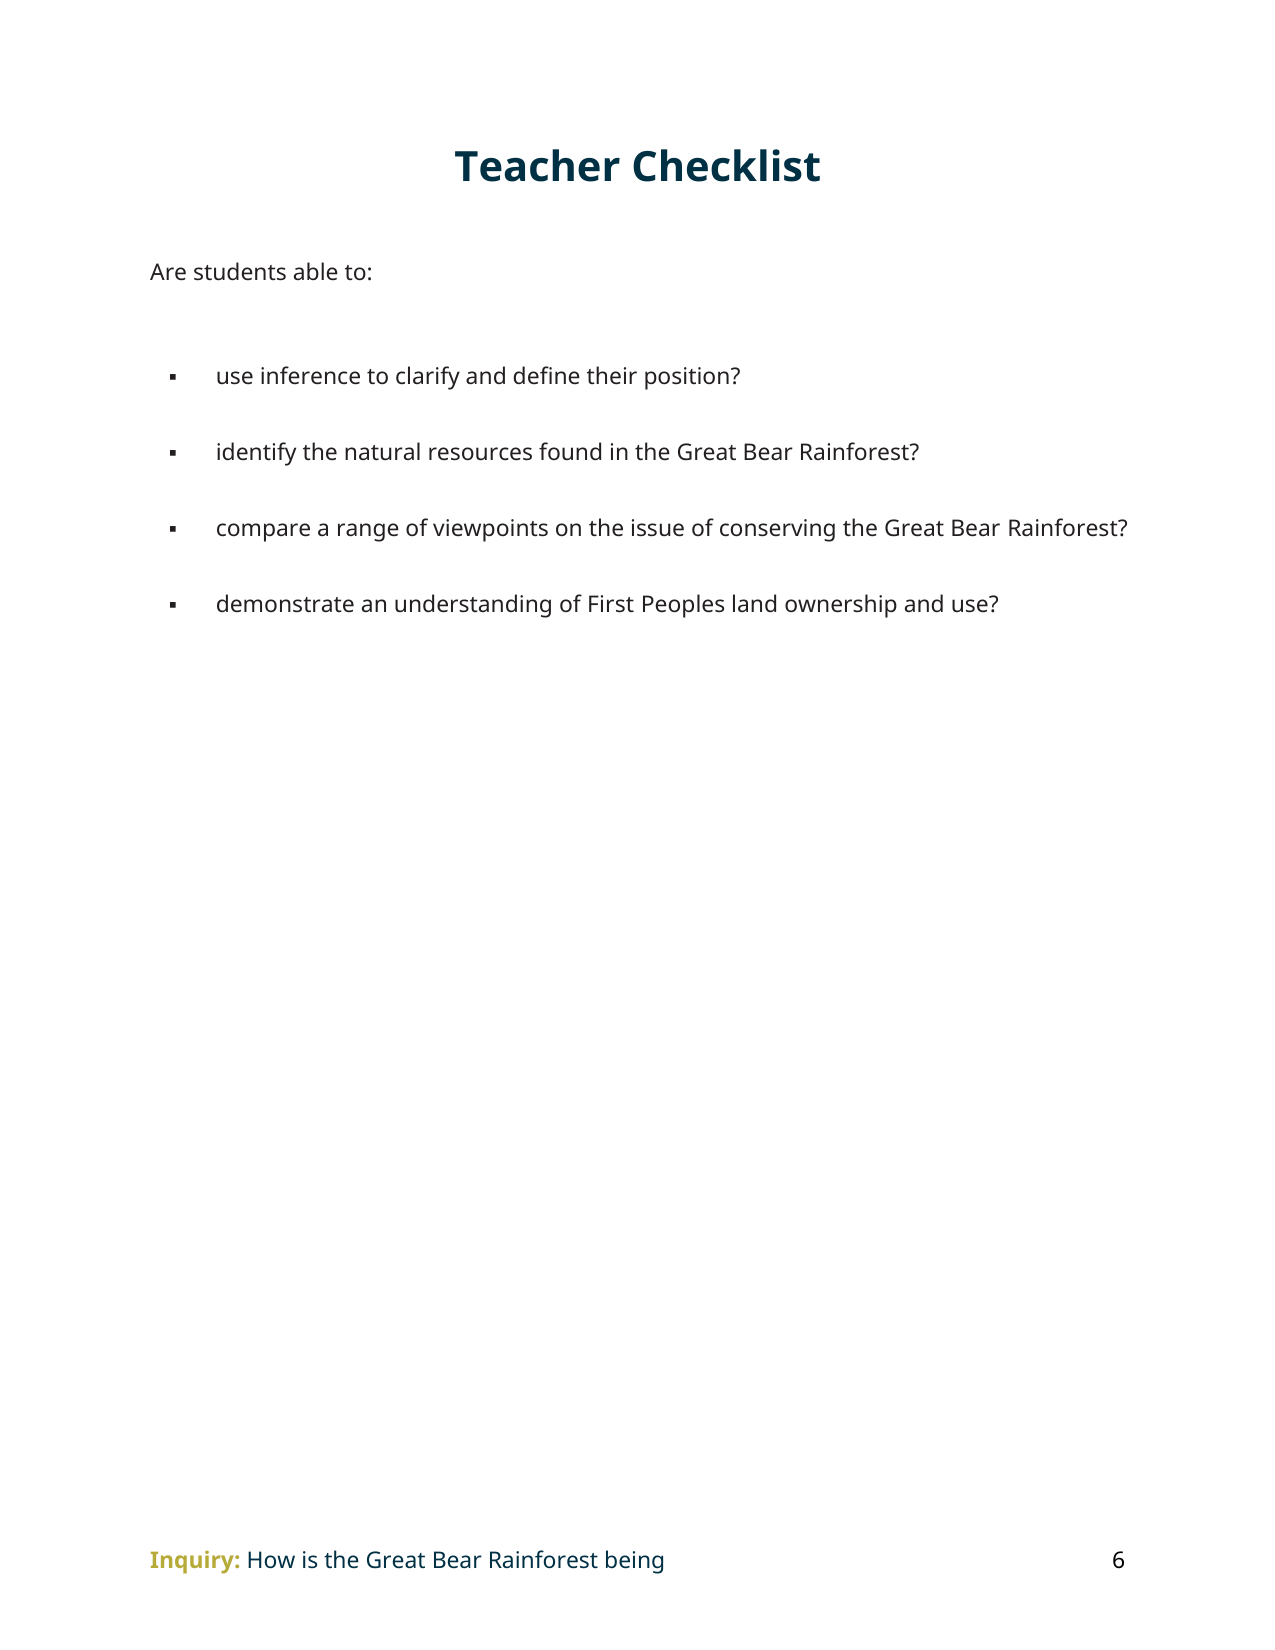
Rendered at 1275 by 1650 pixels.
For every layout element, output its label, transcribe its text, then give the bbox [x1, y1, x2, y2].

list identify the natural resources found in the Great Bear Rainforest? [168, 436, 1181, 467]
text Are students able to: [150, 256, 1181, 287]
list use inference to clarify and define their position? [168, 360, 1181, 391]
list demonstrate an understanding of First Peoples land ownership and use? [168, 588, 1181, 619]
subtitle Teacher Checklist [150, 137, 1125, 194]
list compare a range of viewpoints on the issue of conserving the Great Bear Rainforest? [168, 512, 1181, 543]
